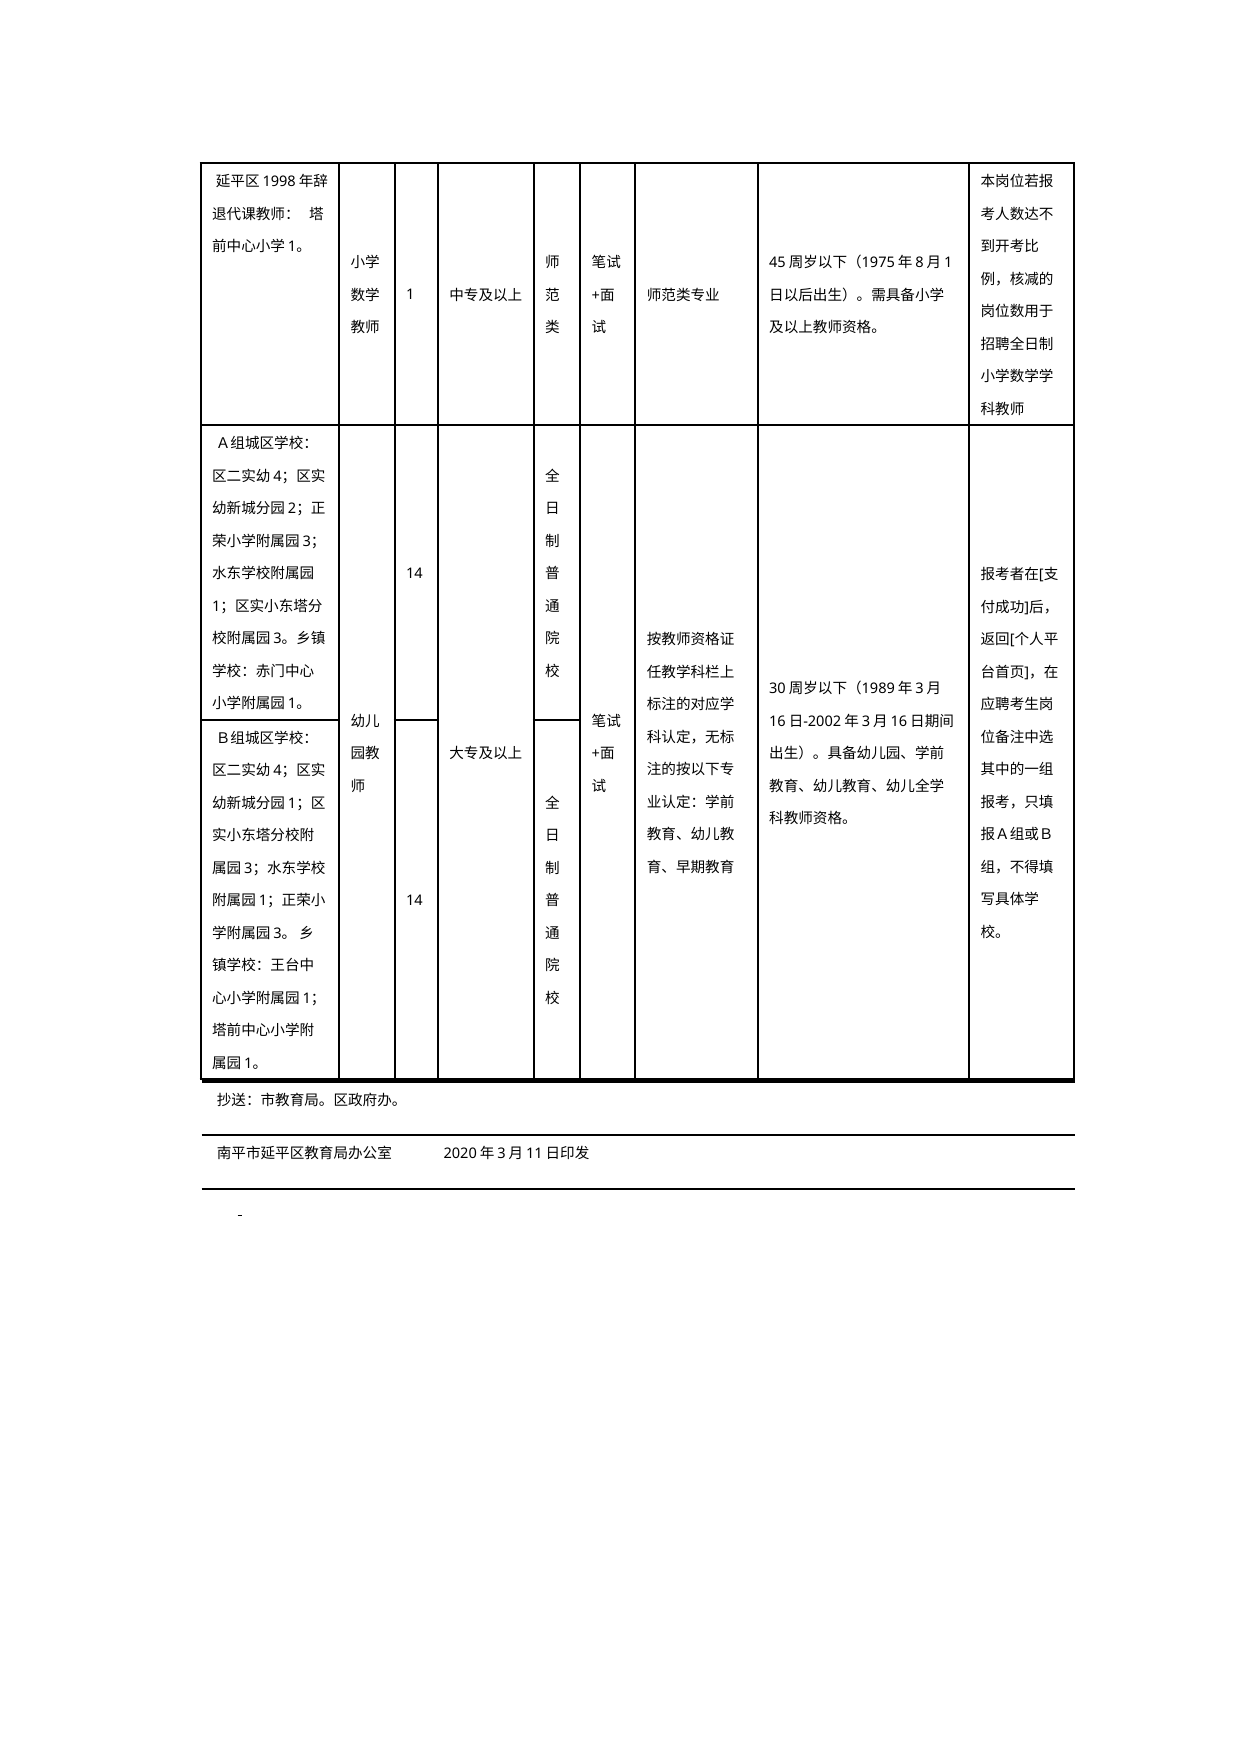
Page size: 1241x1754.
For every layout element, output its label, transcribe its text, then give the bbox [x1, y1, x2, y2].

table_cell 全日制普通院校 [535, 426, 579, 719]
table_cell 本岗位若报考人数达不到开考比例，核减的岗位数用于招聘全日制小学数学学科教师 [970, 164, 1073, 424]
table_cell 1 [396, 164, 437, 424]
table_cell 师范类专业 [636, 164, 757, 424]
table_cell 报考者在[支付成功]后，返回[个人平台首页]，在应聘考生岗位备注中选其中的一组报考，只填报Ａ组或Ｂ组，不得填写具体学校。 [970, 426, 1073, 1078]
table_cell 幼儿园教师 [340, 426, 394, 1078]
table_cell 大专及以上 [439, 426, 533, 1078]
table_cell 14 [396, 426, 437, 719]
table_cell 笔试+面试 [581, 164, 634, 424]
table_cell Ｂ组城区学校：区二实幼4；区实幼新城分园1；区实小东塔分校附属园3；水东学校附属园1；正荣小学附属园3。 乡镇学校：王台中心小学附属园1； 塔前中心小学附属园1。 [202, 721, 338, 1078]
table_cell 南平市延平区教育局办公室 2020年3月11日印发 [202, 1136, 1075, 1188]
table_cell 14 [396, 721, 437, 1078]
table_cell 小学数学教师 [340, 164, 394, 424]
table_cell Ａ组城区学校：区二实幼4；区实幼新城分园2；正荣小学附属园3；水东学校附属园1；区实小东塔分校附属园3。乡镇学校：赤门中心小学附属园1。 [202, 426, 338, 719]
table_cell 30周岁以下（1989年3月16日-2002年3月16日期间出生）。具备幼儿园、学前教育、幼儿教育、幼儿全学科教师资格。 [759, 426, 968, 1078]
table_cell 师范类 [535, 164, 579, 424]
table_cell 全日制普通院校 [535, 721, 579, 1078]
table_cell 按教师资格证任教学科栏上标注的对应学科认定，无标注的按以下专业认定：学前教育、幼儿教育、早期教育 [636, 426, 757, 1078]
table_cell 中专及以上 [439, 164, 533, 424]
table_cell 45周岁以下（1975年8月1日以后出生）。需具备小学及以上教师资格。 [759, 164, 968, 424]
table_cell 笔试+面试 [581, 426, 634, 1078]
table_header 抄送：市教育局。区政府办。 [202, 1083, 1075, 1134]
table_cell 延平区1998年辞退代课教师： 塔前中心小学1。 [202, 164, 338, 424]
